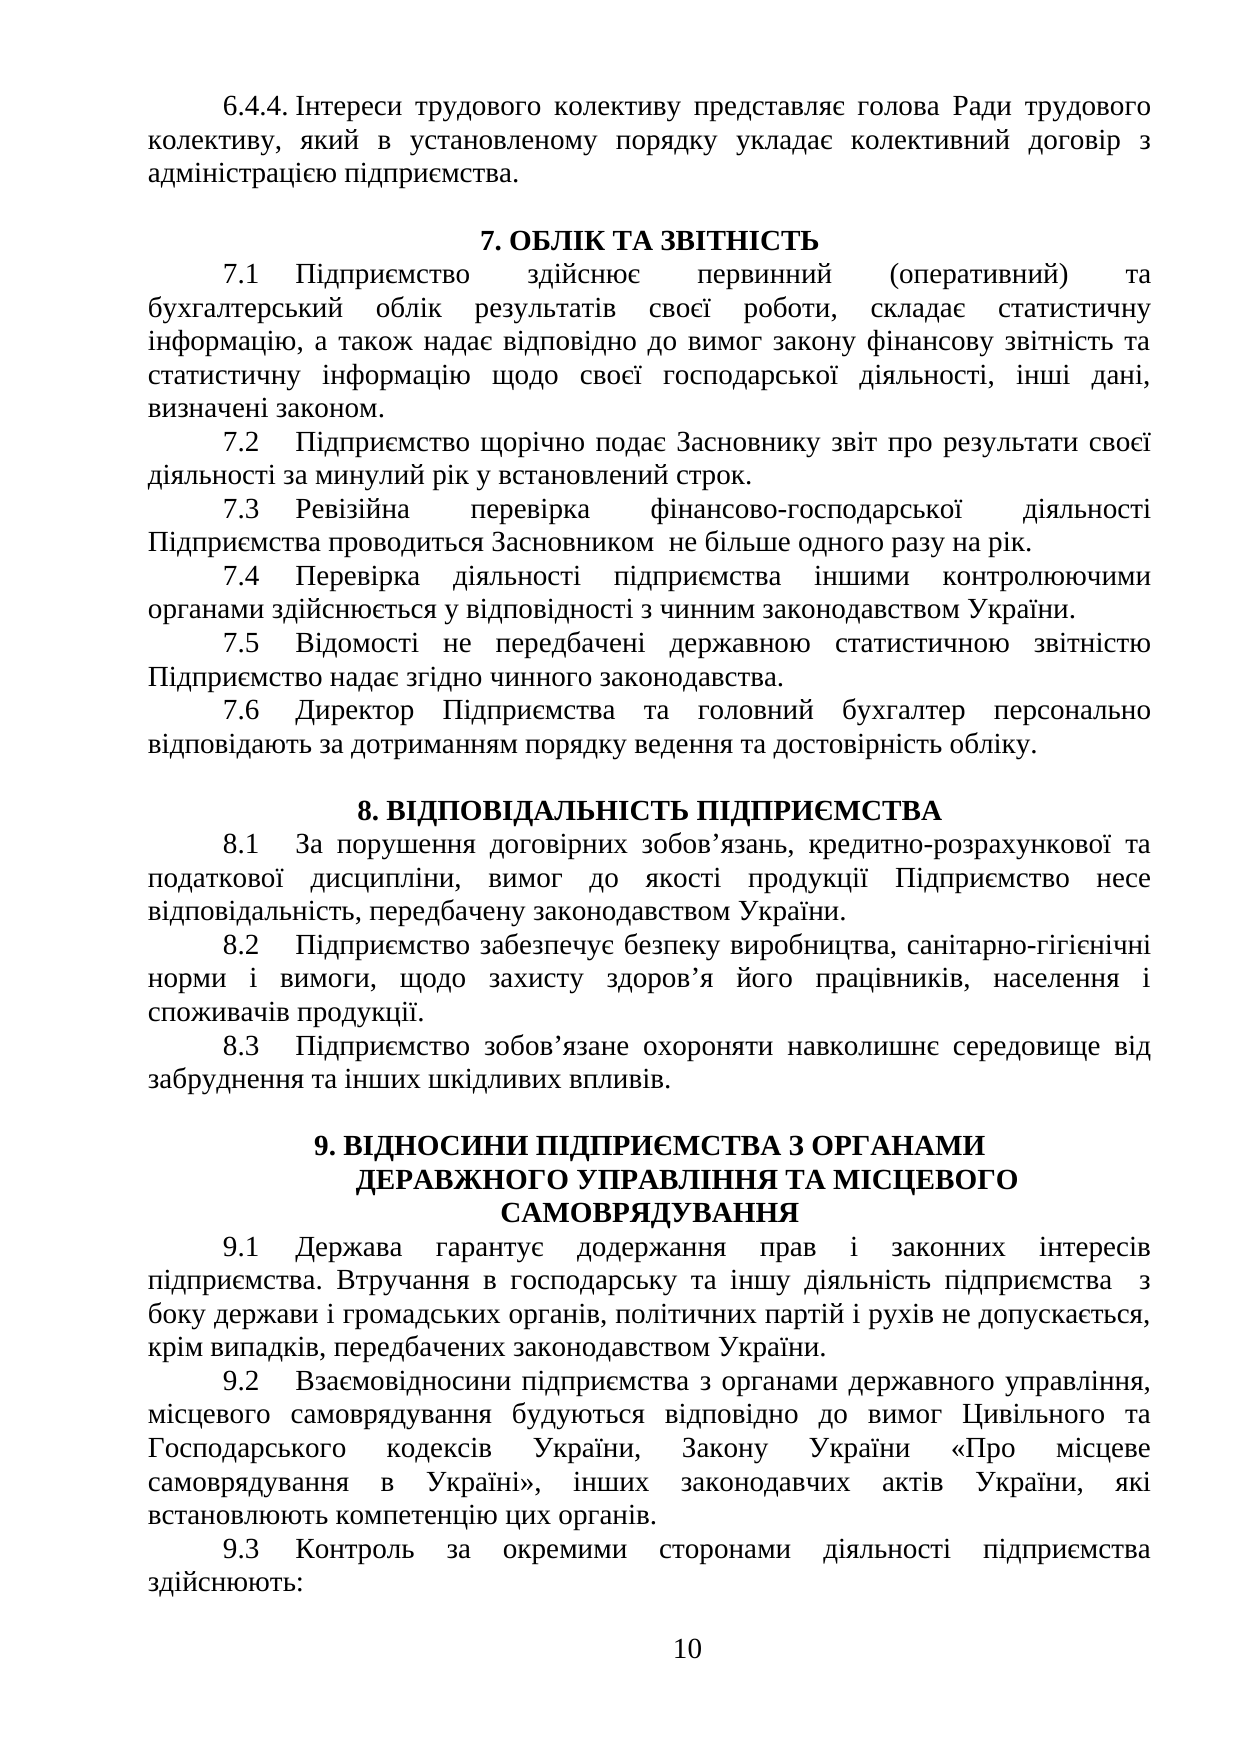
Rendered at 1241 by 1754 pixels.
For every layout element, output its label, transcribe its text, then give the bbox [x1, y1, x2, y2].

list Держава гарантує додержання прав і законних інтересів підприємства. Втручання в господарську та іншу діяльність підприємства з боку держави і громадських органів, політичних партій і рухів не допускається, крім випадків, передбачених законодавством України. [148, 1229, 1152, 1363]
list Перевірка діяльності підприємства іншими контролюючими органами здійснюється у відповідності з чинним законодавством України. [148, 558, 1152, 625]
list Підприємство щорічно подає Засновнику звіт про результати своєї діяльності за минулий рік у встановлений строк. [148, 424, 1152, 491]
list Контроль за окремими сторонами діяльності підприємства здійснюють: [148, 1531, 1152, 1598]
list Підприємство зобов’язане охороняти навколишнє середовище від забруднення та інших шкідливих впливів. [148, 1028, 1152, 1095]
list За порушення договірних зобов’язань, кредитно-розрахункової та податкової дисципліни, вимог до якості продукції Підприємство несе відповідальність, передбачену законодавством України. [148, 826, 1152, 927]
list Підприємство здійснює первинний (оперативний) та бухгалтерський облік результатів своєї роботи, складає статистичну інформацію, а також надає відповідно до вимог закону фінансову звітність та статистичну інформацію щодо своєї господарської діяльності, інші дані, визначені законом. [148, 256, 1152, 424]
text 10 [223, 1631, 1152, 1665]
list Директор Підприємства та головний бухгалтер персонально відповідають за дотриманням порядку ведення та достовірність обліку. [148, 692, 1152, 759]
list Інтереси трудового колективу представляє голова Ради трудового колективу, який в установленому порядку укладає колективний договір з адміністрацією підприємства. [148, 88, 1152, 189]
list Підприємство забезпечує безпеку виробництва, санітарно-гігієнічні норми і вимоги, щодо захисту здоров’я його працівників, населення і споживачів продукції. [148, 927, 1152, 1028]
text 8. ВІДПОВІДАЛЬНІСТЬ ПІДПРИЄМСТВА [148, 793, 1152, 826]
text ДЕРАВЖНОГО УПРАВЛІННЯ ТА МІСЦЕВОГО САМОВРЯДУВАННЯ [148, 1162, 1152, 1229]
list Взаємовідносини підприємства з органами державного управління, місцевого самоврядування будуються відповідно до вимог Цивільного та Господарського кодексів України, Закону України «Про місцеве самоврядування в Україні», інших законодавчих актів України, які встановлюють компетенцію цих органів. [148, 1363, 1152, 1531]
list Ревізійна перевірка фінансово-господарської діяльності Підприємства проводиться Засновником не більше одного разу на рік. [148, 491, 1152, 558]
text 9. ВІДНОСИНИ ПІДПРИЄМСТВА З ОРГАНАМИ [148, 1128, 1152, 1162]
list Відомості не передбачені державною статистичною звітністю Підприємство надає згідно чинного законодавства. [148, 625, 1152, 692]
text 7. ОБЛІК ТА ЗВІТНІСТЬ [148, 223, 1152, 256]
